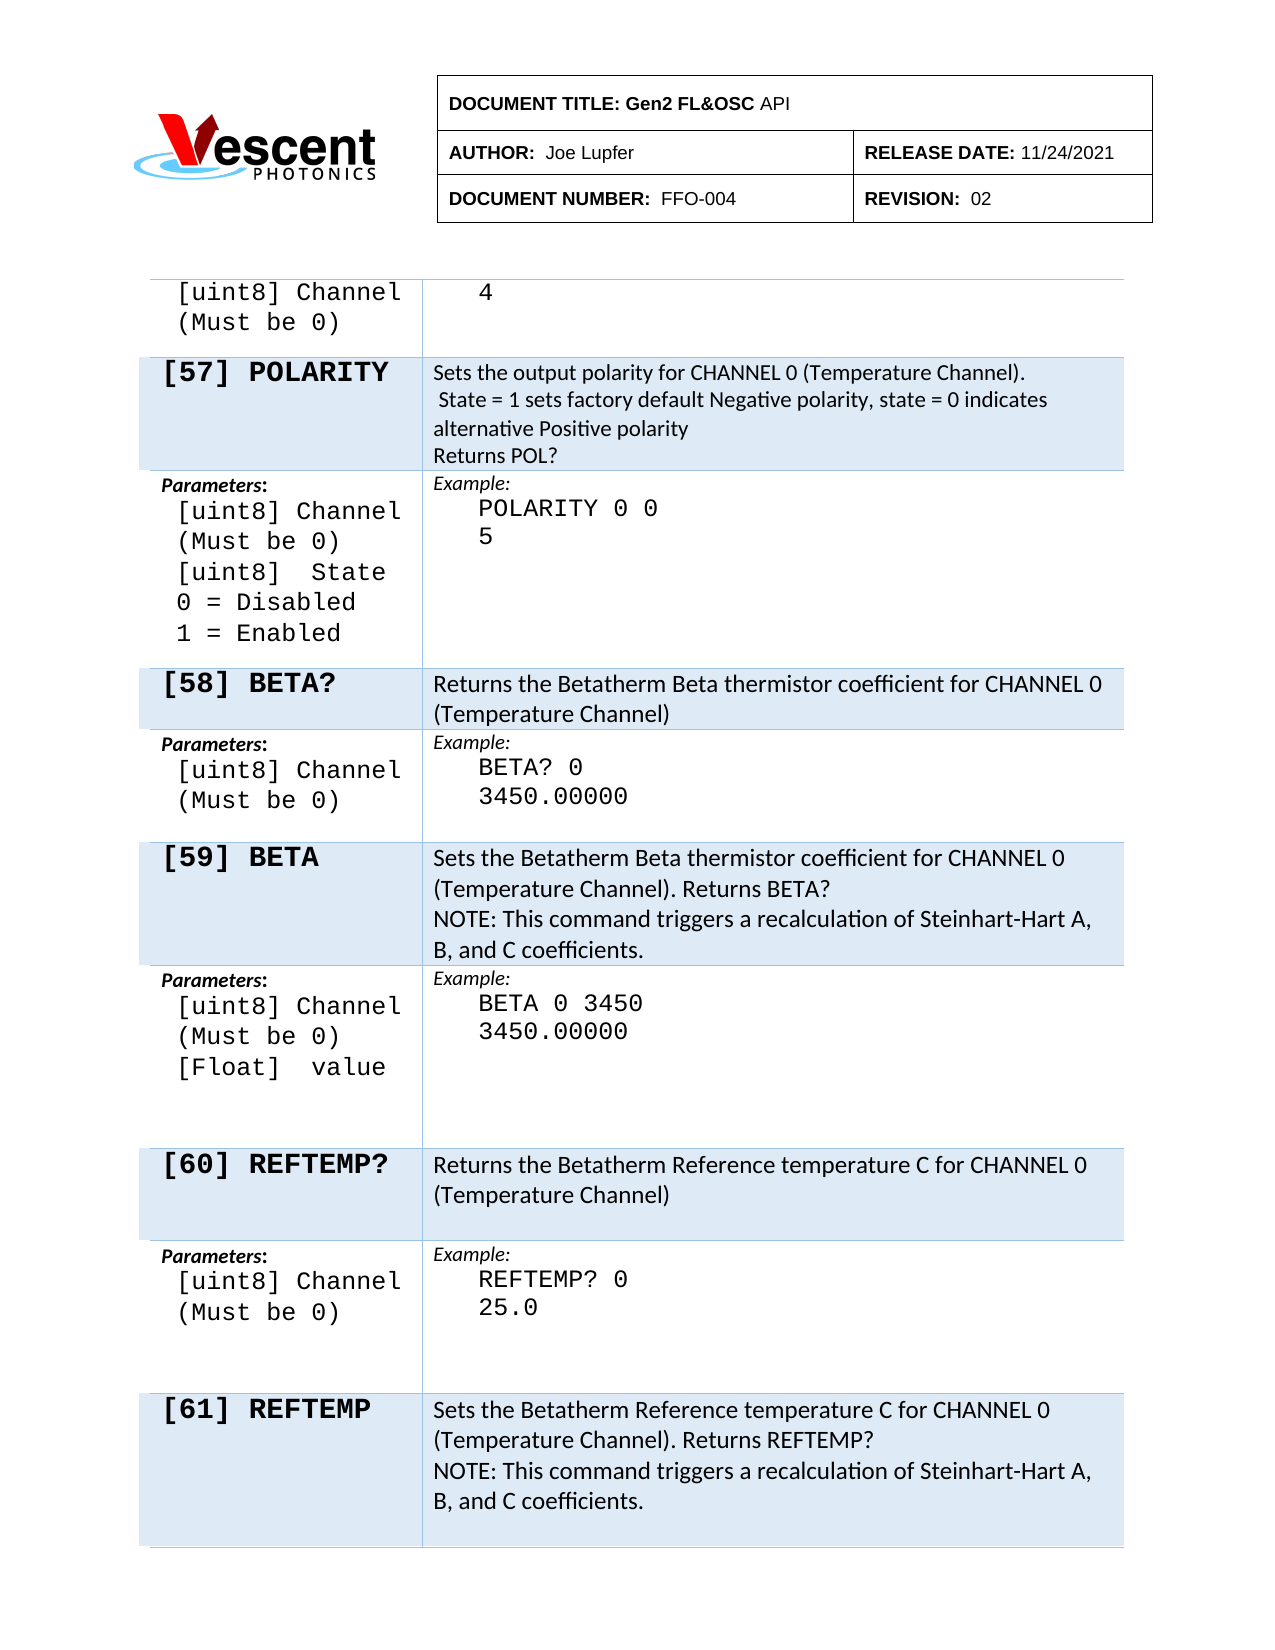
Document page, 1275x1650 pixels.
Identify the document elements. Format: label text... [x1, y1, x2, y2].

table_cell Sets the output polarity for CHANNEL 0 (Temperature Channel). State = 1 sets factory default Negative polarity, state = 0 indicates alternative Positive polarity Returns POL? [423, 358, 1124, 470]
table_cell [58] BETA? [150, 669, 422, 729]
table_cell Example: POLARITY 0 0 5 [423, 471, 1124, 667]
table_cell Parameters: [uint8] Channel (Must be 0) [150, 730, 422, 842]
table_cell Parameters: [uint8] Channel (Must be 0) [150, 280, 422, 357]
table_cell Parameters: [uint8] Channel (Must be 0) [Float] value [150, 966, 422, 1148]
table_cell Sets the Betatherm Beta thermistor coefficient for CHANNEL 0 (Temperature Channel). Returns BETA? NOTE: This command triggers a recalculation of Steinhart-Hart A, B, and C coefficients. [423, 843, 1124, 965]
table_cell Returns the Betatherm Beta thermistor coefficient for CHANNEL 0 (Temperature Channel) [423, 669, 1124, 729]
table_cell Parameters: [uint8] Channel (Must be 0) [150, 1241, 422, 1393]
table_cell [59] BETA [150, 843, 422, 965]
table_cell Sets the Betatherm Reference temperature C for CHANNEL 0 (Temperature Channel). Returns REFTEMP? NOTE: This command triggers a recalculation of Steinhart-Hart A, B, and C coefficients. [423, 1394, 1124, 1546]
table_cell Example: POL? 0 4 [423, 280, 1124, 357]
picture [133, 114, 379, 184]
table_cell Example: BETA? 0 3450.00000 [423, 730, 1124, 842]
table_cell Example: REFTEMP? 0 25.0 [423, 1241, 1124, 1393]
table_cell [61] REFTEMP [150, 1394, 422, 1546]
table_cell Parameters: [uint8] Channel (Must be 0) [uint8] State 0 = Disabled 1 = Enabled [150, 471, 422, 667]
table_cell Returns the Betatherm Reference temperature C for CHANNEL 0 (Temperature Channel) [423, 1149, 1124, 1240]
table_cell [57] POLARITY [150, 358, 422, 470]
table_cell Example: BETA 0 3450 3450.00000 [423, 966, 1124, 1148]
table_cell [60] REFTEMP? [150, 1149, 422, 1240]
